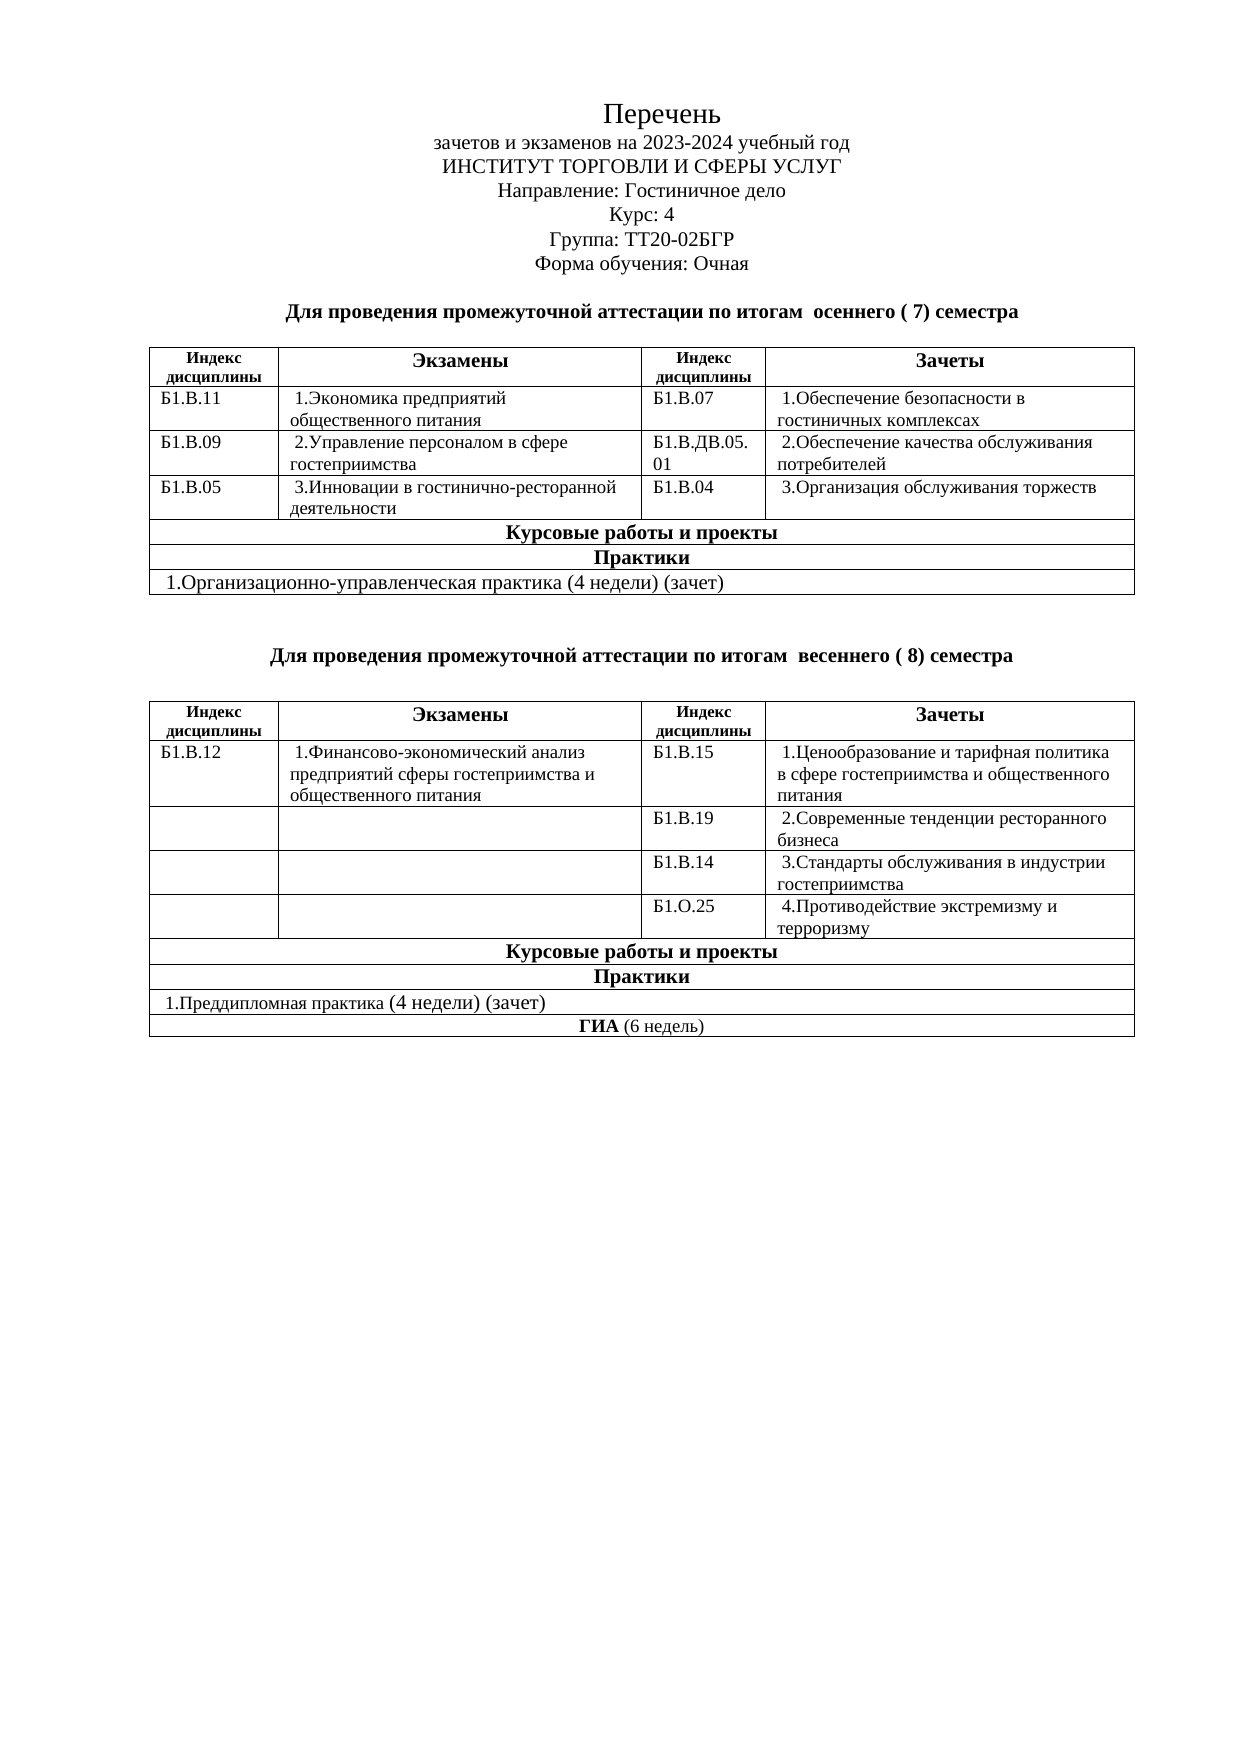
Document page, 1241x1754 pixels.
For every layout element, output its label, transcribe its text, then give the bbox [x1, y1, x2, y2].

table_cell 2.Современные тенденции ресторанного бизнеса [766, 807, 1134, 850]
table_cell [279, 895, 641, 938]
table_header Индекс дисциплины [150, 702, 278, 740]
table_cell Б1.В.07 [642, 387, 765, 430]
text Для проведения промежуточной аттестации по итогам осеннего ( 7) семестра [160, 299, 1123, 323]
table_cell [150, 807, 278, 850]
table_cell 3.Организация обслуживания торжеств [766, 476, 1134, 519]
text Курс: 4 [160, 202, 1123, 226]
table_cell Б1.В.09 [150, 431, 278, 474]
table_header Экзамены [279, 348, 641, 386]
table_cell 1.Преддипломная практика (4 недели) (зачет) [150, 990, 1134, 1014]
table_header Индекс дисциплины [642, 348, 765, 386]
table_cell 1.Обеспечение безопасности в гостиничных комплексах [766, 387, 1134, 430]
text Группа: ТТ20-02БГР [160, 226, 1123, 251]
table_cell Курсовые работы и проекты [150, 520, 1134, 544]
table_cell 1.Экономика предприятий общественного питания [279, 387, 641, 430]
table_cell ГИА (6 недель) [150, 1015, 1134, 1036]
table_cell 1.Организационно-управленческая практика (4 недели) (зачет) [150, 570, 1134, 594]
table_cell 2.Управление персоналом в сфере гостеприимства [279, 431, 641, 474]
table_cell Практики [150, 965, 1134, 988]
table_cell Практики [150, 545, 1134, 569]
table_cell Б1.В.05 [150, 476, 278, 519]
table_cell Б1.В.15 [642, 741, 765, 806]
table_cell [279, 851, 641, 894]
text Для проведения промежуточной аттестации по итогам весеннего ( 8) семестра [160, 643, 1123, 667]
table_cell Б1.В.11 [150, 387, 278, 430]
table_cell 4.Противодействие экстремизму и терроризму [766, 895, 1134, 938]
text зачетов и экзаменов на 2023-2024 учебный год [160, 130, 1123, 154]
table_cell Б1.В.19 [642, 807, 765, 850]
text Форма обучения: Очная [160, 251, 1123, 274]
table_cell Б1.О.25 [642, 895, 765, 938]
table_cell [279, 807, 641, 850]
table_cell Б1.В.04 [642, 476, 765, 519]
table_header Индекс дисциплины [642, 702, 765, 740]
table_cell Б1.В.ДВ.05.01 [642, 431, 765, 474]
table_cell Курсовые работы и проекты [150, 939, 1134, 963]
table_cell 1.Ценообразование и тарифная политика в сфере гостеприимства и общественного питания [766, 741, 1134, 806]
table_cell [150, 851, 278, 894]
table_header Экзамены [279, 702, 641, 740]
table_cell Б1.В.14 [642, 851, 765, 894]
table_cell 2.Обеспечение качества обслуживания потребителей [766, 431, 1134, 474]
table_cell Б1.В.12 [150, 741, 278, 806]
table_cell [150, 895, 278, 938]
table_header Индекс дисциплины [150, 348, 278, 386]
table_cell 3.Стандарты обслуживания в индустрии гостеприимства [766, 851, 1134, 894]
table_header Зачеты [766, 702, 1134, 740]
text Направление: Гостиничное дело [160, 178, 1123, 202]
text Перечень [529, 97, 1123, 130]
text ИНСТИТУТ ТОРГОВЛИ И СФЕРЫ УСЛУГ [160, 154, 1123, 178]
table_cell 1.Финансово-экономический анализ предприятий сферы гостеприимства и общественного питания [279, 741, 641, 806]
table_cell 3.Инновации в гостинично-ресторанной деятельности [279, 476, 641, 519]
table_header Зачеты [766, 348, 1134, 386]
